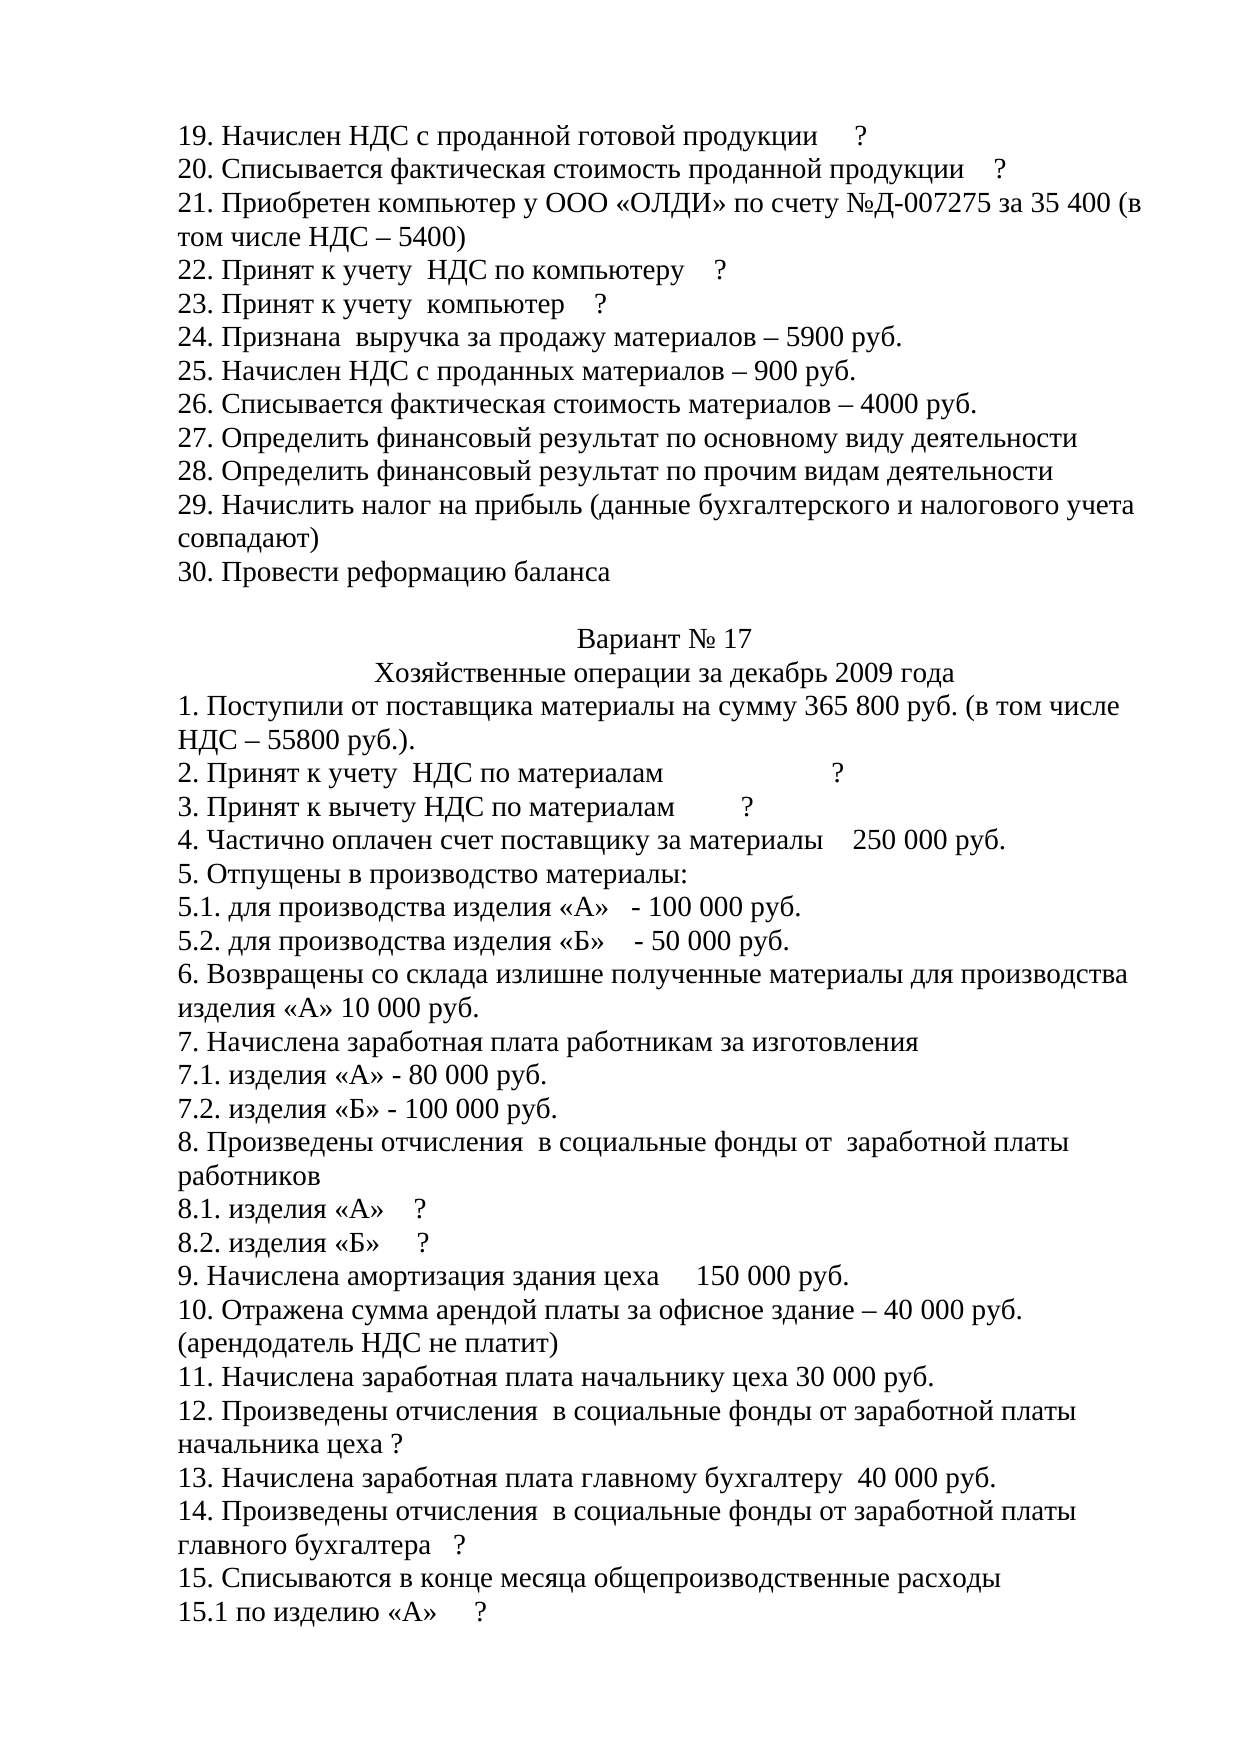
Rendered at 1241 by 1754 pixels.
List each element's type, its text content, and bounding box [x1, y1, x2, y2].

text 3. Принят к вычету НДС по материалам ? [177, 789, 1152, 822]
text 24. Признана выручка за продажу материалов – 5900 руб. [177, 319, 1152, 353]
text 8. Произведены отчисления в социальные фонды от заработной платы работников [177, 1124, 1152, 1191]
text 15. Списываются в конце месяца общепроизводственные расходы [177, 1560, 1152, 1594]
text 8.1. изделия «А» ? [177, 1191, 1152, 1225]
text 7.2. изделия «Б» - 100 000 руб. [177, 1091, 1152, 1124]
text 7.1. изделия «А» - 80 000 руб. [177, 1057, 1152, 1091]
text 2. Принят к учету НДС по материалам ? [177, 755, 1152, 789]
text 21. Приобретен компьютер у ООО «ОЛДИ» по счету №Д-007275 за 35 400 (в том числе НДС – 5400) [177, 185, 1152, 252]
text Вариант № 17 [177, 621, 1152, 655]
text 4. Частично оплачен счет поставщику за материалы 250 000 руб. [177, 822, 1152, 856]
text 10. Отражена сумма арендой платы за офисное здание – 40 000 руб. (арендодатель НДС не платит) [177, 1292, 1152, 1359]
text 7. Начислена заработная плата работникам за изготовления [177, 1024, 1152, 1057]
text 13. Начислена заработная плата главному бухгалтеру 40 000 руб. [177, 1460, 1152, 1493]
text 14. Произведены отчисления в социальные фонды от заработной платы главного бухгалтера ? [177, 1493, 1152, 1560]
text 11. Начислена заработная плата начальнику цеха 30 000 руб. [177, 1359, 1152, 1393]
text 20. Списывается фактическая стоимость проданной продукции ? [177, 152, 1152, 185]
text 12. Произведены отчисления в социальные фонды от заработной платы начальника цеха ? [177, 1393, 1152, 1460]
text 5.1. для производства изделия «А» - 100 000 руб. [177, 889, 1152, 923]
text Хозяйственные операции за декабрь 2009 года [177, 655, 1152, 688]
text 22. Принят к учету НДС по компьютеру ? [177, 252, 1152, 286]
text 30. Провести реформацию баланса [177, 554, 1152, 588]
text 6. Возвращены со склада излишне полученные материалы для производства изделия «А» 10 000 руб. [177, 957, 1152, 1024]
text 19. Начислен НДС с проданной готовой продукции ? [177, 118, 1152, 152]
text 27. Определить финансовый результат по основному виду деятельности [177, 420, 1152, 453]
text 23. Принят к учету компьютер ? [177, 286, 1152, 319]
text 5. Отпущены в производство материалы: [177, 856, 1152, 889]
text 29. Начислить налог на прибыль (данные бухгалтерского и налогового учета совпадают) [177, 487, 1152, 554]
text 28. Определить финансовый результат по прочим видам деятельности [177, 453, 1152, 487]
text 5.2. для производства изделия «Б» - 50 000 руб. [177, 923, 1152, 957]
text 25. Начислен НДС с проданных материалов – 900 руб. [177, 353, 1152, 386]
text 8.2. изделия «Б» ? [177, 1225, 1152, 1258]
text 9. Начислена амортизация здания цеха 150 000 руб. [177, 1258, 1152, 1292]
text 26. Списывается фактическая стоимость материалов – 4000 руб. [177, 386, 1152, 420]
text 1. Поступили от поставщика материалы на сумму 365 800 руб. (в том числе НДС – 55800 руб.). [177, 688, 1152, 755]
text 15.1 по изделию «А» ? [177, 1594, 1152, 1627]
